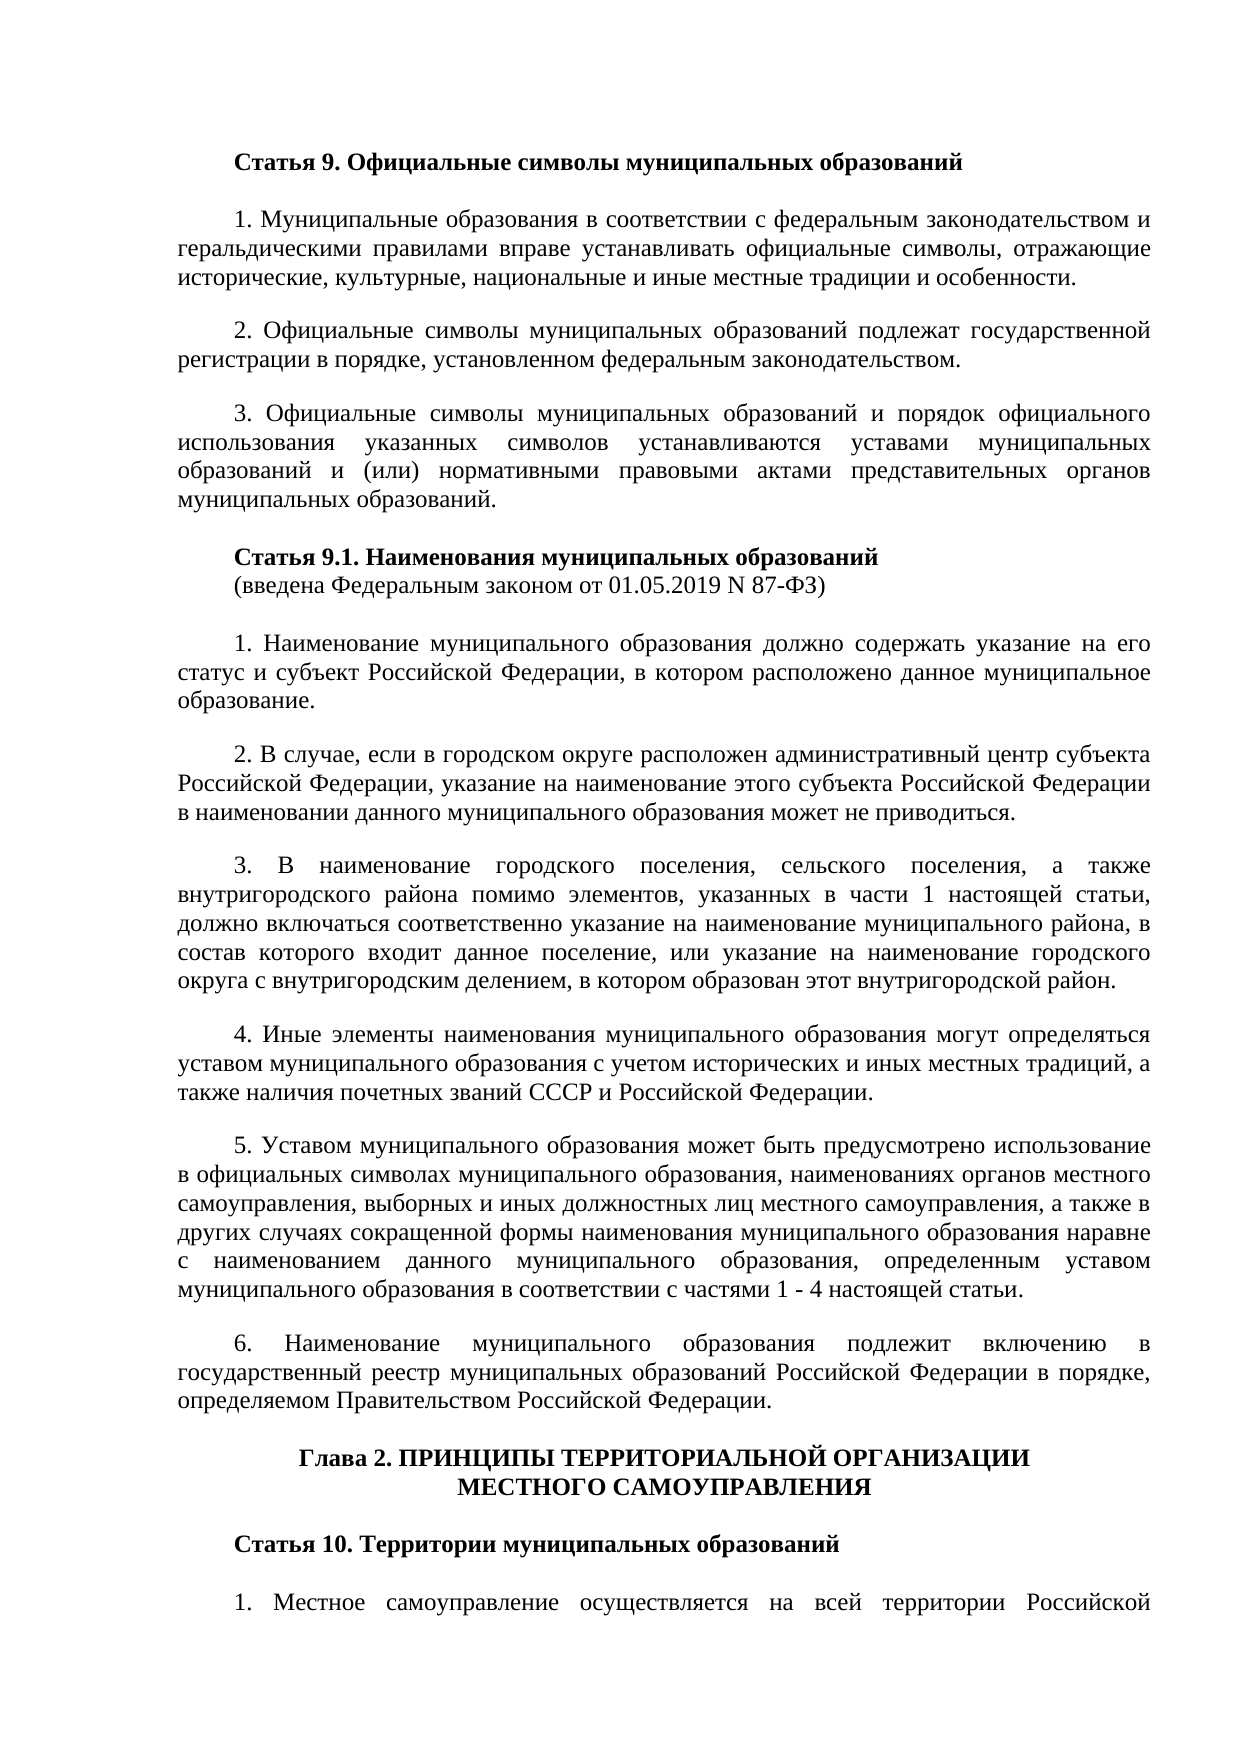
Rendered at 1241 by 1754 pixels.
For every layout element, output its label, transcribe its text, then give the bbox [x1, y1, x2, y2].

text 2. В случае, если в городском округе расположен административный центр субъекта Российской Федерации, указание на наименование этого субъекта Российской Федерации в наименовании данного муниципального образования может не приводиться. [177, 739, 1152, 826]
text 1. Муниципальные образования в соответствии с федеральным законодательством и геральдическими правилами вправе устанавливать официальные символы, отражающие исторические, культурные, национальные и иные местные традиции и особенности. [177, 204, 1152, 291]
title Статья 10. Территории муниципальных образований [177, 1529, 1152, 1558]
text (введена Федеральным законом от 01.05.2019 N 87-ФЗ) [177, 571, 1152, 599]
title Статья 9. Официальные символы муниципальных образований [177, 147, 1152, 176]
text 1. Наименование муниципального образования должно содержать указание на его статус и субъект Российской Федерации, в котором расположено данное муниципальное образование. [177, 628, 1152, 714]
title Глава 2. ПРИНЦИПЫ ТЕРРИТОРИАЛЬНОЙ ОРГАНИЗАЦИИ [177, 1443, 1152, 1472]
text 3. В наименование городского поселения, сельского поселения, а также внутригородского района помимо элементов, указанных в части 1 настоящей статьи, должно включаться соответственно указание на наименование муниципального района, в состав которого входит данное поселение, или указание на наименование городского округа с внутригородским делением, в котором образован этот внутригородской район. [177, 851, 1152, 994]
text 2. Официальные символы муниципальных образований подлежат государственной регистрации в порядке, установленном федеральным законодательством. [177, 316, 1152, 373]
text 4. Иные элементы наименования муниципального образования могут определяться уставом муниципального образования с учетом исторических и иных местных традиций, а также наличия почетных званий СССР и Российской Федерации. [177, 1019, 1152, 1106]
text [177, 1587, 1152, 1616]
text 6. Наименование муниципального образования подлежит включению в государственный реестр муниципальных образований Российской Федерации в порядке, определяемом Правительством Российской Федерации. [177, 1328, 1152, 1414]
text 5. Уставом муниципального образования может быть предусмотрено использование в официальных символах муниципального образования, наименованиях органов местного самоуправления, выборных и иных должностных лиц местного самоуправления, а также в других случаях сокращенной формы наименования муниципального образования наравне с наименованием данного муниципального образования, определенным уставом муниципального образования в соответствии с частями 1 - 4 настоящей статьи. [177, 1131, 1152, 1303]
title Статья 9.1. Наименования муниципальных образований [177, 542, 1152, 571]
title МЕСТНОГО САМОУПРАВЛЕНИЯ [177, 1472, 1152, 1501]
text 3. Официальные символы муниципальных образований и порядок официального использования указанных символов устанавливаются уставами муниципальных образований и (или) нормативными правовыми актами представительных органов муниципальных образований. [177, 398, 1152, 513]
